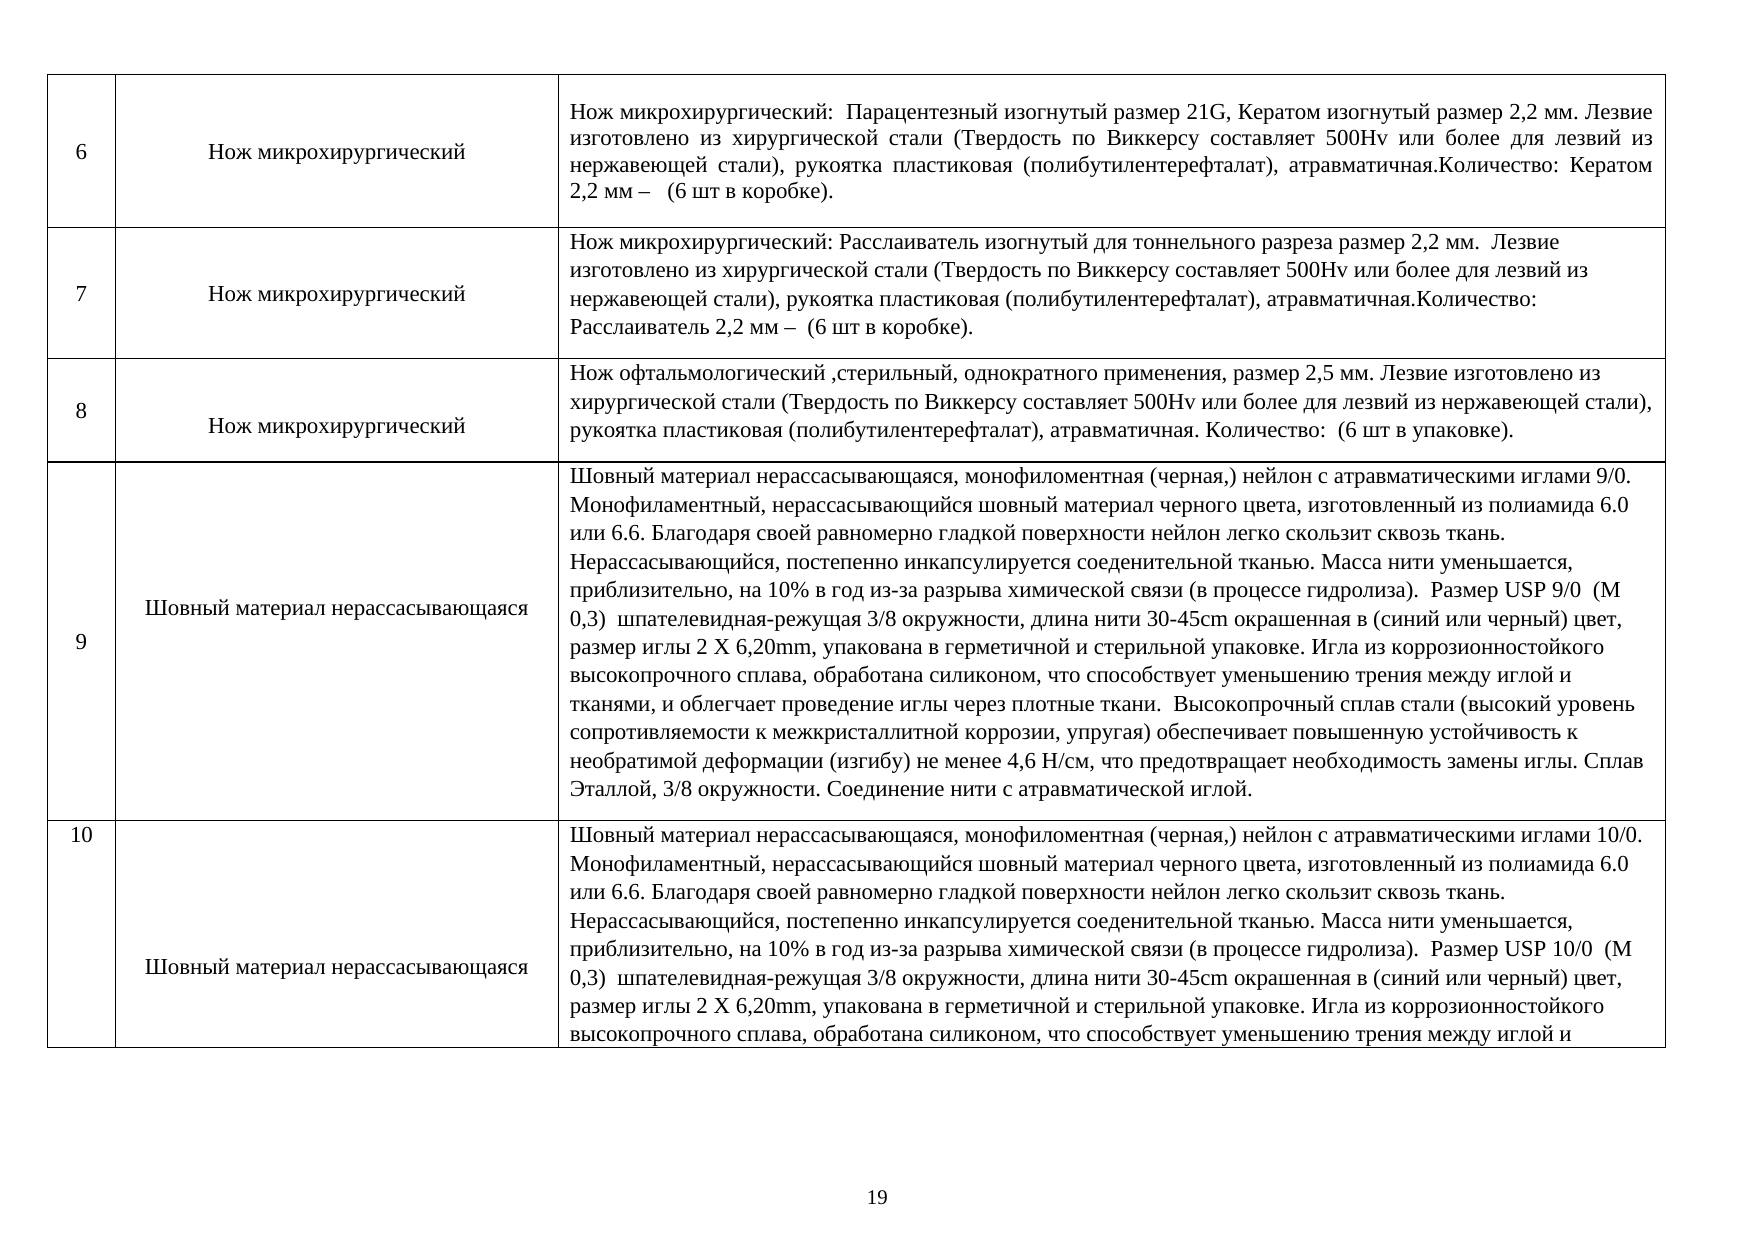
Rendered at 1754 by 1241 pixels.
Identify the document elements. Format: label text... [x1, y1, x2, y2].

table_cell Нож микрохирургический: Расслаиватель изогнутый для тоннельного разреза размер 2,2 мм. Лезвие изготовлено из хирургической стали (Твердость по Виккерсу составляет 500Hv или более для лезвий из нержавеющей стали), рукоятка пластиковая (полибутилентерефталат), атравматичная.Количество: Расслаиватель 2,2 мм – (6 шт в коробке). [559, 228, 1665, 358]
table_cell 6 [48, 75, 115, 227]
table_cell 10 [48, 821, 115, 1047]
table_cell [559, 821, 1665, 1047]
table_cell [116, 821, 558, 1047]
table_cell 9 [48, 463, 115, 820]
table_cell 7 [48, 228, 115, 358]
table_cell Нож микрохирургический: Парацентезный изогнутый размер 21G, Кератом изогнутый размер 2,2 мм. Лезвие изготовлено из хирургической стали (Твердость по Виккерсу составляет 500Hv или более для лезвий из нержавеющей стали), рукоятка пластиковая (полибутилентерефталат), атравматичная.Количество: Кератом 2,2 мм – (6 шт в коробке). [559, 75, 1665, 227]
table_cell Нож офтальмологический ,стерильный, однократного применения, размер 2,5 мм. Лезвие изготовлено из хирургической стали (Твердость по Виккерсу составляет 500Hv или более для лезвий из нержавеющей стали), рукоятка пластиковая (полибутилентерефталат), атравматичная. Количество: (6 шт в упаковке). [559, 359, 1665, 461]
table_cell 8 [48, 359, 115, 461]
table_cell Нож микрохирургический [116, 75, 558, 227]
table_cell Нож микрохирургический [116, 359, 558, 461]
table_cell Нож микрохирургический [116, 228, 558, 358]
table_cell Шовный материал нерассасывающаяся, монофиломентная (черная,) нейлон с атравматическими иглами 9/0. Монофиламентный, нерассасывающийся шовный материал черного цвета, изготовленный из полиамида 6.0 или 6.6. Благодаря своей равномерно гладкой поверхности нейлон легко скользит сквозь ткань. Нерассасывающийся, постепенно инкапсулируется соеденительной тканью. Масса нити уменьшается, приблизительно, на 10% в год из-за разрыва химической связи (в процессе гидролиза). Размер USP 9/0 (M 0,3) шпателевидная-режущая 3/8 окружности, длина нити 30-45cm окрашенная в (синий или черный) цвет, размер иглы 2 Х 6,20mm, упакована в герметичной и стерильной упаковке. Игла из коррозионностойкого высокопрочного сплава, обработана силиконом, что способствует уменьшению трения между иглой и тканями, и облегчает проведение иглы через плотные ткани. Высокопрочный сплав стали (высокий уровень сопротивляемости к межкристаллитной коррозии, упругая) обеспечивает повышенную устойчивость к необратимой деформации (изгибу) не менее 4,6 Н/cм, что предотвращает необходимость замены иглы. Сплав Эталлой, 3/8 окружности. Соединение нити с атравматической иглой. [559, 463, 1665, 820]
table_cell Шовный материал нерассасывающаяся [116, 463, 558, 820]
